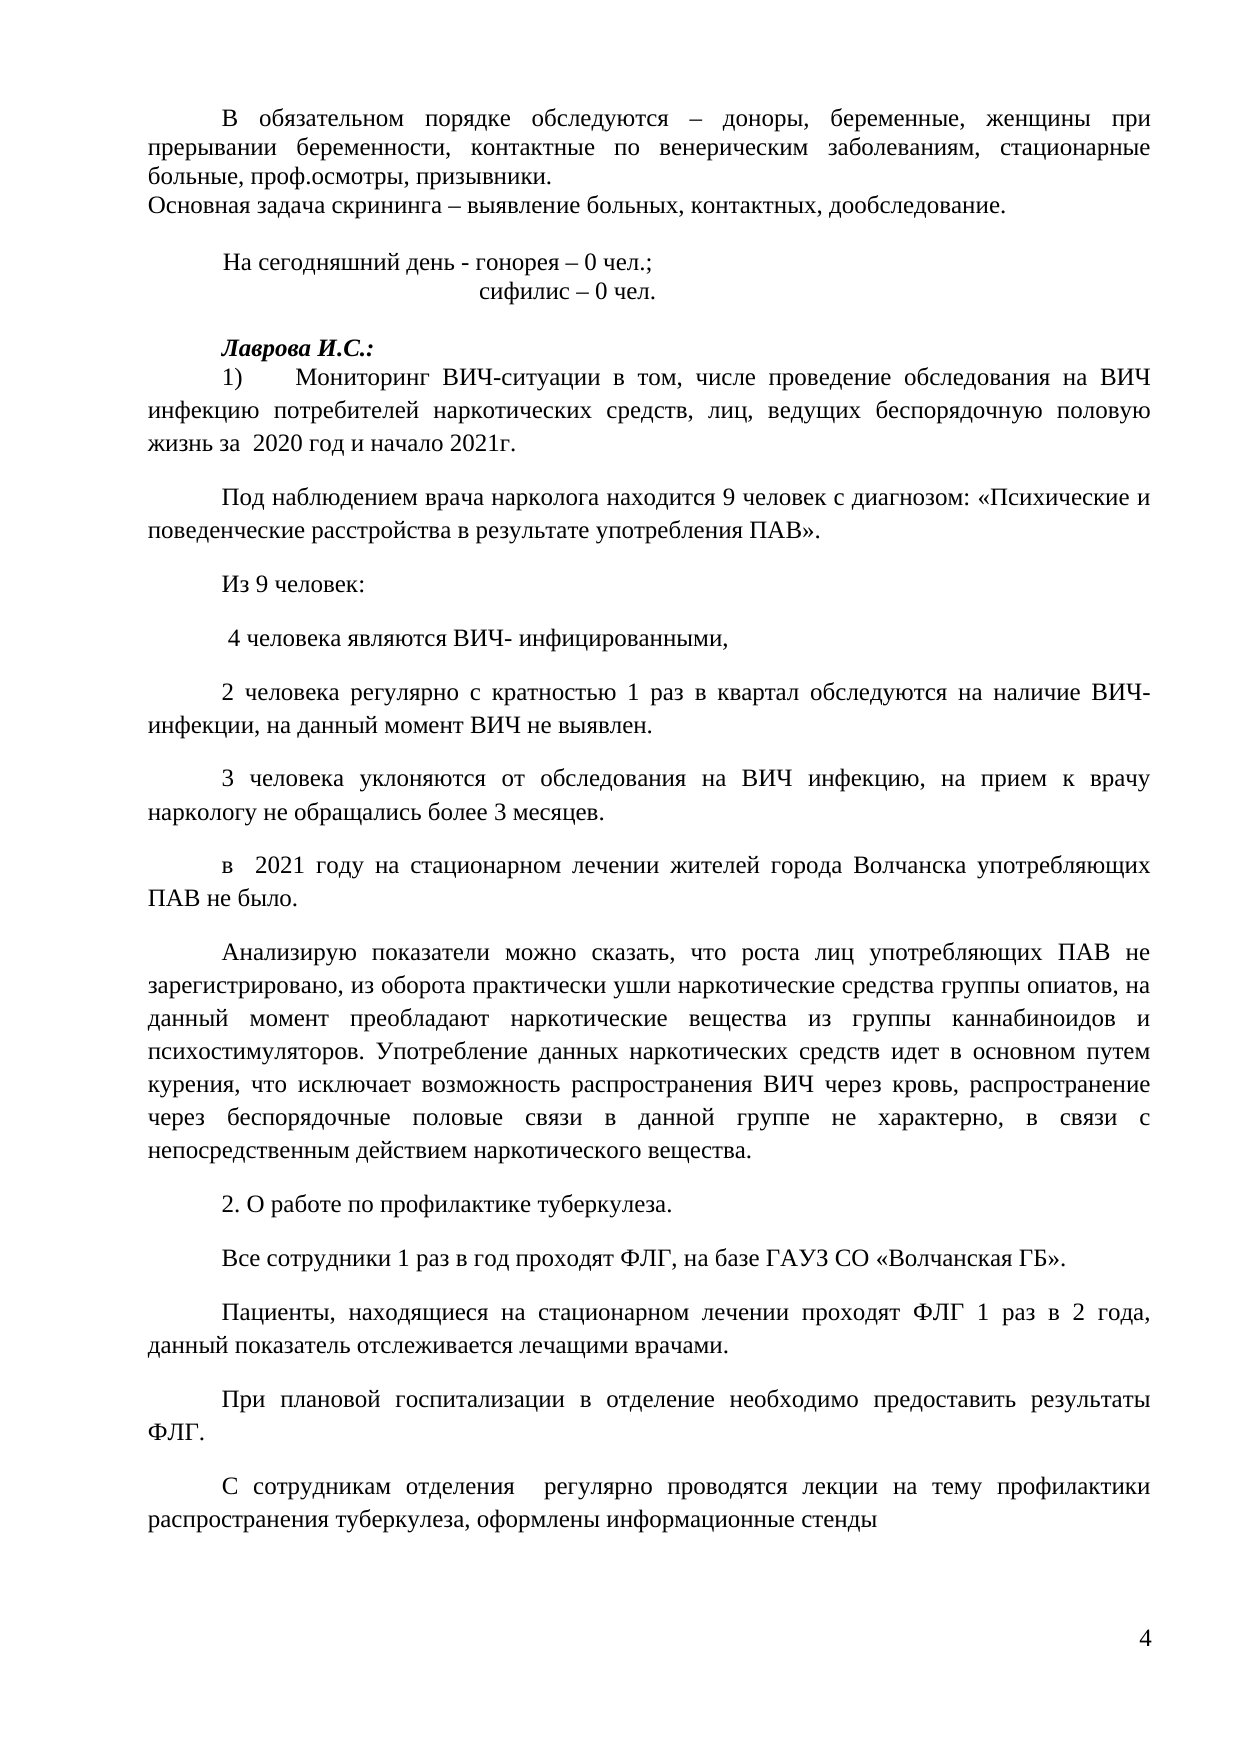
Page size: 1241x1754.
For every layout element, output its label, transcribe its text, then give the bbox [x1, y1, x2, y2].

list Мониторинг ВИЧ-ситуации в том, числе проведение обследования на ВИЧ инфекцию потребителей наркотических средств, лиц, ведущих беспорядочную половую жизнь за 2020 год и начало 2021г. [148, 362, 1152, 457]
text 2. О работе по профилактике туберкулеза. [148, 1189, 1152, 1218]
text Из 9 человек: [148, 569, 1152, 598]
text При плановой госпитализации в отделение необходимо предоставить результаты ФЛГ. [148, 1384, 1152, 1446]
text С сотрудникам отделения регулярно проводятся лекции на тему профилактики распространения туберкулеза, оформлены информационные стенды [148, 1471, 1152, 1532]
text Основная задача скрининга – выявление больных, контактных, дообследование. [148, 190, 1152, 218]
text Анализирую показатели можно сказать, что роста лиц употребляющих ПАВ не зарегистрировано, из оборота практически ушли наркотические средства группы опиатов, на данный момент преобладают наркотические вещества из группы каннабиноидов и психостимуляторов. Употребление данных наркотических средств идет в основном путем курения, что исключает возможность распространения ВИЧ через кровь, распространение через беспорядочные половые связи в данной группе не характерно, в связи с непосредственным действием наркотического вещества. [148, 937, 1152, 1164]
text В обязательном порядке обследуются – доноры, беременные, женщины при прерывании беременности, контактные по венерическим заболеваниям, стационарные больные, проф.осмотры, призывники. [148, 103, 1152, 190]
text Все сотрудники 1 раз в год проходят ФЛГ, на базе ГАУЗ СО «Волчанская ГБ». [148, 1243, 1152, 1272]
list сифилис – 0 чел. [223, 276, 1152, 305]
list На сегодняшний день - гонорея – 0 чел.; [223, 247, 1152, 276]
text 4 человека являются ВИЧ- инфицированными, [148, 623, 1152, 652]
text Лаврова И.С.: [148, 333, 1152, 362]
text Пациенты, находящиеся на стационарном лечении проходят ФЛГ 1 раз в 2 года, данный показатель отслеживается лечащими врачами. [148, 1297, 1152, 1359]
text 2 человека регулярно с кратностью 1 раз в квартал обследуются на наличие ВИЧ-инфекции, на данный момент ВИЧ не выявлен. [148, 677, 1152, 738]
text 3 человека уклоняются от обследования на ВИЧ инфекцию, на прием к врачу наркологу не обращались более 3 месяцев. [148, 763, 1152, 825]
text Под наблюдением врача нарколога находится 9 человек с диагнозом: «Психические и поведенческие расстройства в результате употребления ПАВ». [148, 482, 1152, 544]
text в 2021 году на стационарном лечении жителей города Волчанска употребляющих ПАВ не было. [148, 850, 1152, 912]
